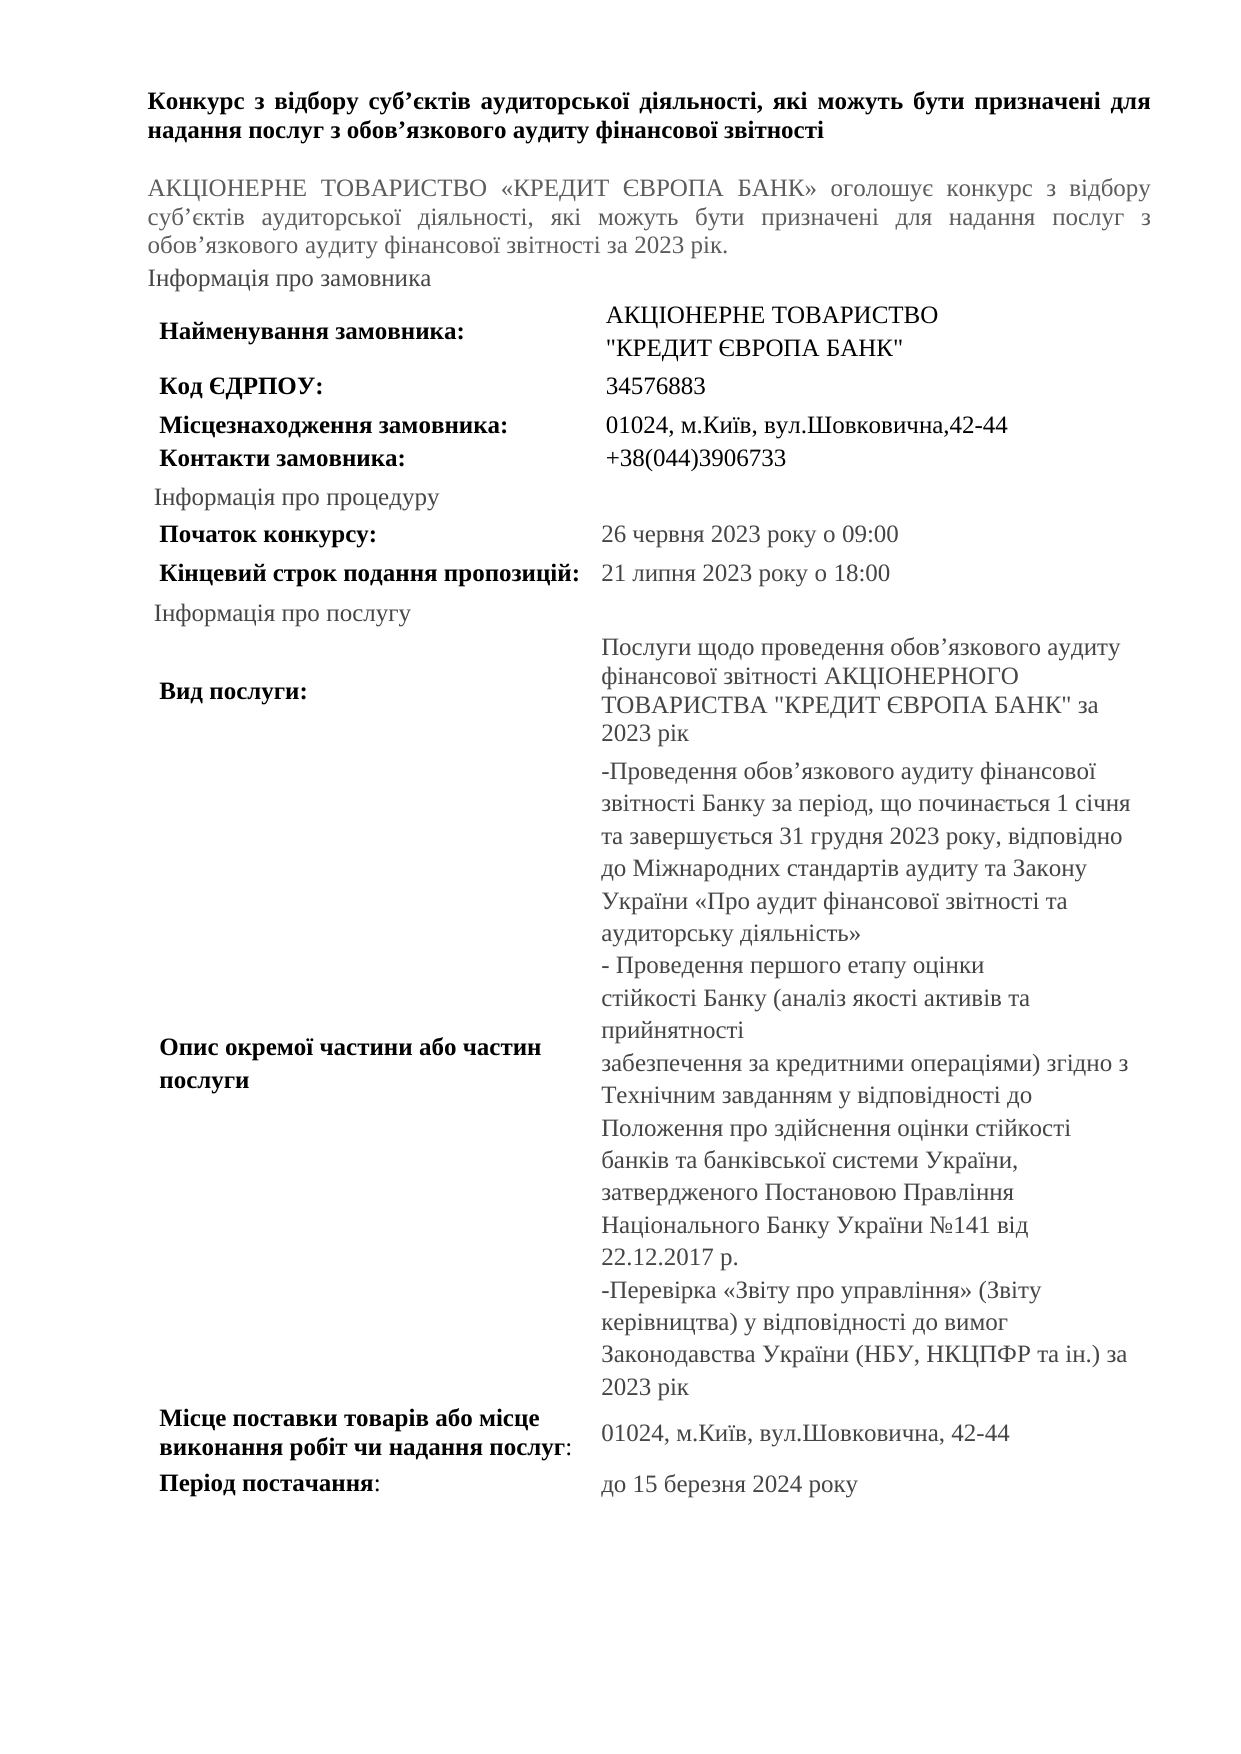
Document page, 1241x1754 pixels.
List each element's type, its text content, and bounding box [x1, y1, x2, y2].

title Конкурс з відбору суб’єктів аудиторської діяльності, які можуть бути призначені для надання послуг з обов’язкового аудиту фінансової звітності [147, 86, 1152, 144]
table_cell Кінцевий строк подання пропозицій: [138, 555, 590, 589]
table_cell 34576883 [557, 367, 1029, 406]
table_header Початок конкурсу: [138, 520, 590, 555]
table_cell Місце поставки товарів або місце виконання робіт чи надання послуг: [138, 1401, 586, 1465]
table_header 26 червня 2023 року о 09:00 [590, 520, 930, 555]
table_cell -Проведення обов’язкового аудиту фінансової звітності Банку за період, що починається 1 січня та завершується 31 грудня 2023 року, відповідно до Міжнародних стандартів аудиту та Закону України «Про аудит фінансової звітності та аудиторську діяльність» - Проведення першого етапу оцінки стійкості Банку (аналіз якості активів та прийнятності забезпечення за кредитними операціями) згідно з Технічним завданням у відповідності до Положення про здійснення оцінки стійкості банків та банківської системи України, затвердженого Постановою Правління Національного Банку України №141 від 22.12.2017 р. -Перевірка «Звіту про управління» (Звіту керівництва) у відповідності до вимог Законодавства України (НБУ, НКЦПФР та ін.) за 2023 рік [586, 752, 1152, 1401]
table_header Послуги щодо проведення обов’язкового аудиту фінансової звітності АКЦІОНЕРНОГО ТОВАРИСТВА "КРЕДИТ ЄВРОПА БАНК" за 2023 рік [586, 632, 1152, 752]
table_cell 01024, м.Київ, вул.Шовковична,42-44 [557, 406, 1029, 442]
table_header Вид послуги: [138, 632, 586, 752]
table_cell Період постачання: [138, 1465, 586, 1499]
table_cell 21 липня 2023 року о 18:00 [590, 555, 930, 589]
table_header АКЦІОНЕРНЕ ТОВАРИСТВО "КРЕДИТ ЄВРОПА БАНК" [557, 301, 1029, 367]
text Інформація про замовника [147, 263, 1167, 292]
table_cell до 15 березня 2024 року [586, 1465, 1152, 1499]
text Інформація про послугу [153, 598, 1167, 626]
table_cell Контакти замовника: [138, 443, 557, 474]
text АКЦІОНЕРНЕ ТОВАРИСТВО «КРЕДИТ ЄВРОПА БАНК» оголошує конкурс з відбору суб’єктів аудиторської діяльності, які можуть бути призначені для надання послуг з обов’язкового аудиту фінансової звітності за 2023 рік. [147, 173, 1151, 259]
table_cell Опис окремої частини або частин послуги [138, 752, 586, 1401]
table_cell +38(044)3906733 [557, 443, 1029, 474]
table_header Найменування замовника: [138, 301, 557, 367]
table_cell Місцезнаходження замовника: [138, 406, 557, 442]
table_cell 01024, м.Київ, вул.Шовковична, 42-44 [586, 1401, 1152, 1465]
table_cell Код ЄДРПОУ: [138, 367, 557, 406]
text Інформація про процедуру [153, 482, 1167, 511]
